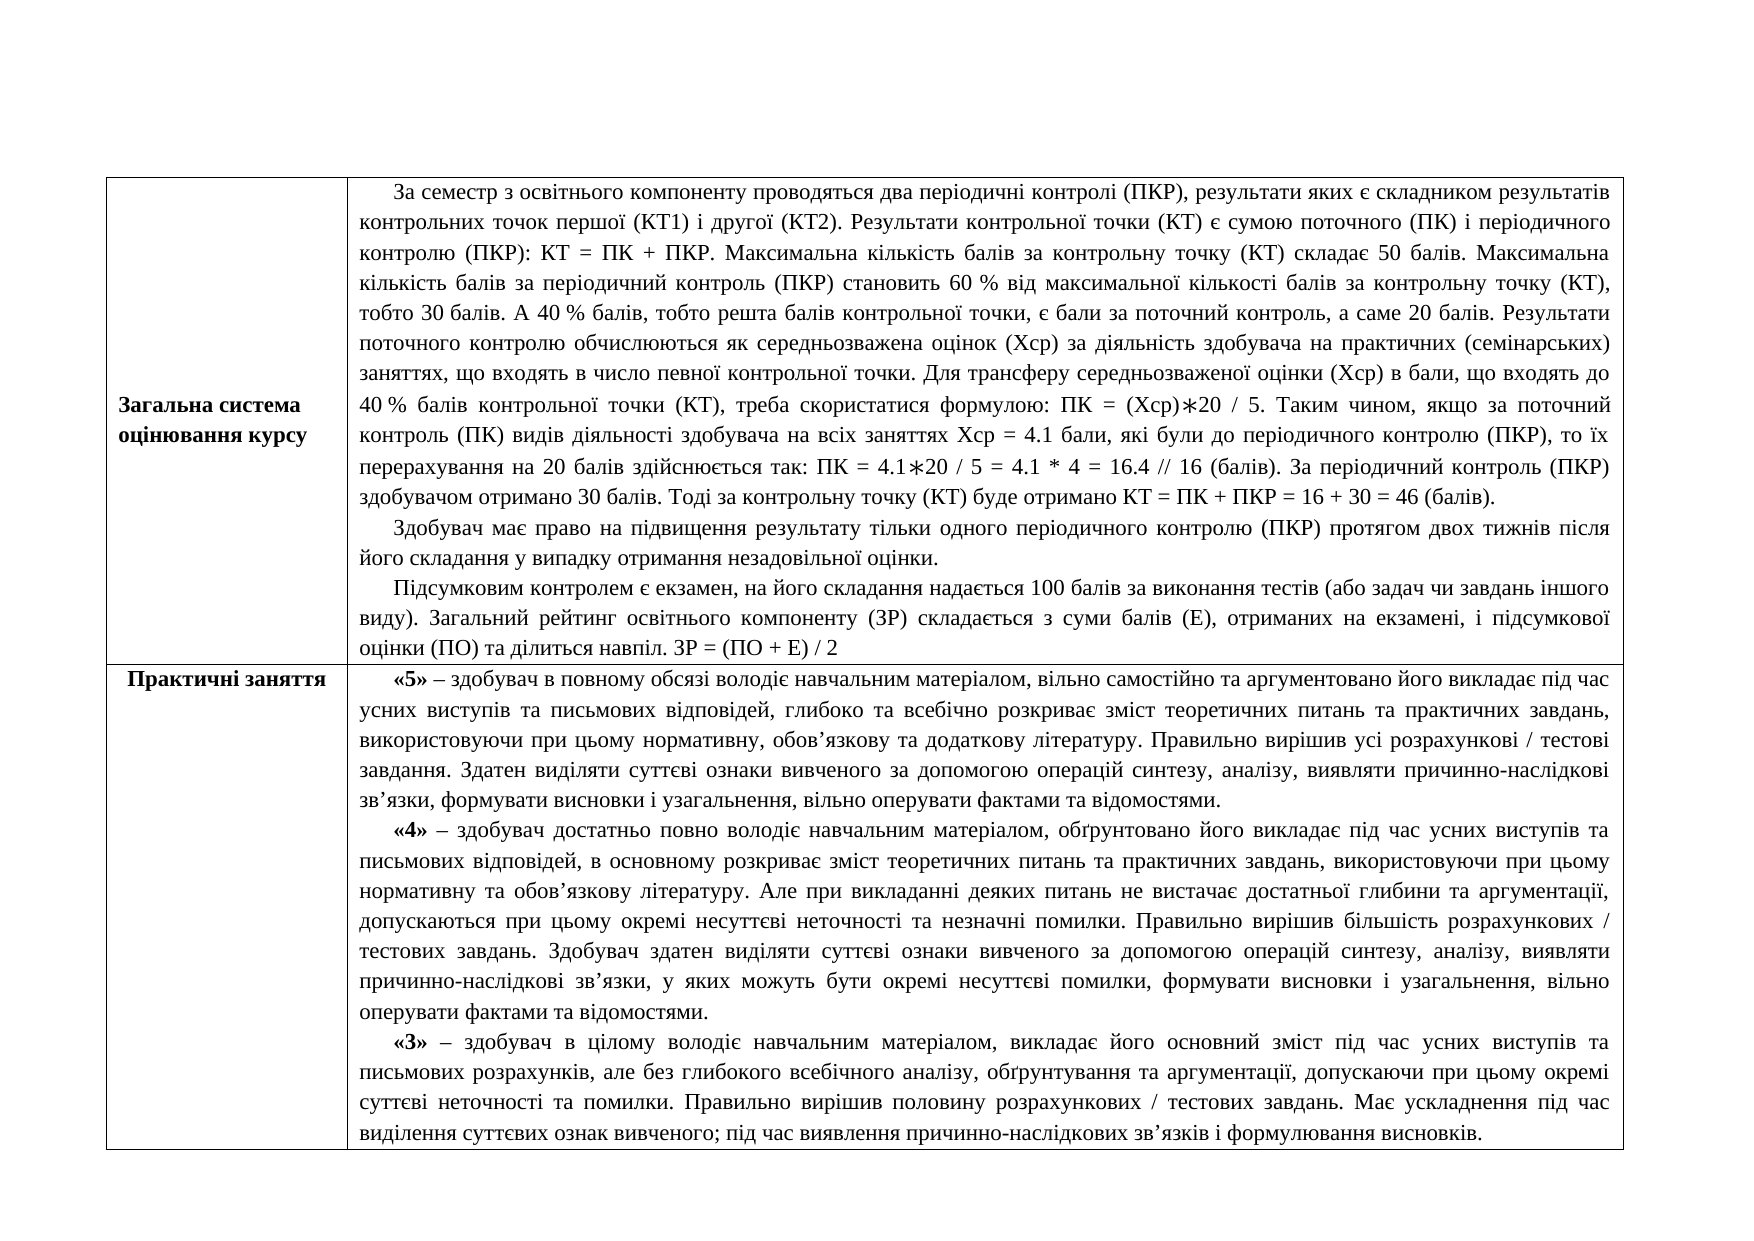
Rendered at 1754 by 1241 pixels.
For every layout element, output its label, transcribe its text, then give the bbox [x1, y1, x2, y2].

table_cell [348, 665, 1623, 1148]
table_header За семестр з освітнього компоненту проводяться два періодичні контролі (ПКР), результати яких є складником результатів контрольних точок першої (КТ1) і другої (КТ2). Результати контрольної точки (КТ) є сумою поточного (ПК) і періодичного контролю (ПКР): КТ = ПК + ПКР. Максимальна кількість балів за контрольну точку (КТ) складає 50 балів. Максимальна кількість балів за періодичний контроль (ПКР) становить 60 % від максимальної кількості балів за контрольну точку (КТ), тобто 30 балів. А 40 % балів, тобто решта балів контрольної точки, є бали за поточний контроль, а саме 20 балів. Результати поточного контролю обчислюються як середньозважена оцінок (Хср) за діяльність здобувача на практичних (семінарських) заняттях, що входять в число певної контрольної точки. Для трансферу середньозваженої оцінки (Хср) в бали, що входять до 40 % балів контрольної точки (КТ), треба скористатися формулою: ПК = (Хср)∗20 / 5. Таким чином, якщо за поточний контроль (ПК) видів діяльності здобувача на всіх заняттях Хср = 4.1 бали, які були до періодичного контролю (ПКР), то їх перерахування на 20 балів здійснюється так: ПК = 4.1∗20 / 5 = 4.1 * 4 = 16.4 // 16 (балів). За періодичний контроль (ПКР) здобувачом отримано 30 балів. Тоді за контрольну точку (КТ) буде отримано КТ = ПК + ПКР = 16 + 30 = 46 (балів). Здобувач має право на підвищення результату тільки одного періодичного контролю (ПКР) протягом двох тижнів після його складання у випадку отримання незадовільної оцінки. Підсумковим контролем є екзамен, на його складання надається 100 балів за виконання тестів (або задач чи завдань іншого виду). Загальний рейтинг освітнього компоненту (ЗР) складається з суми балів (Е), отриманих на екзамені, і підсумкової оцінки (ПО) та ділиться навпіл. ЗР = (ПО + Е) / 2 [348, 178, 1623, 664]
table_header Загальна система оцінювання курсу [107, 178, 347, 664]
table_cell Практичні заняття [107, 665, 347, 1148]
